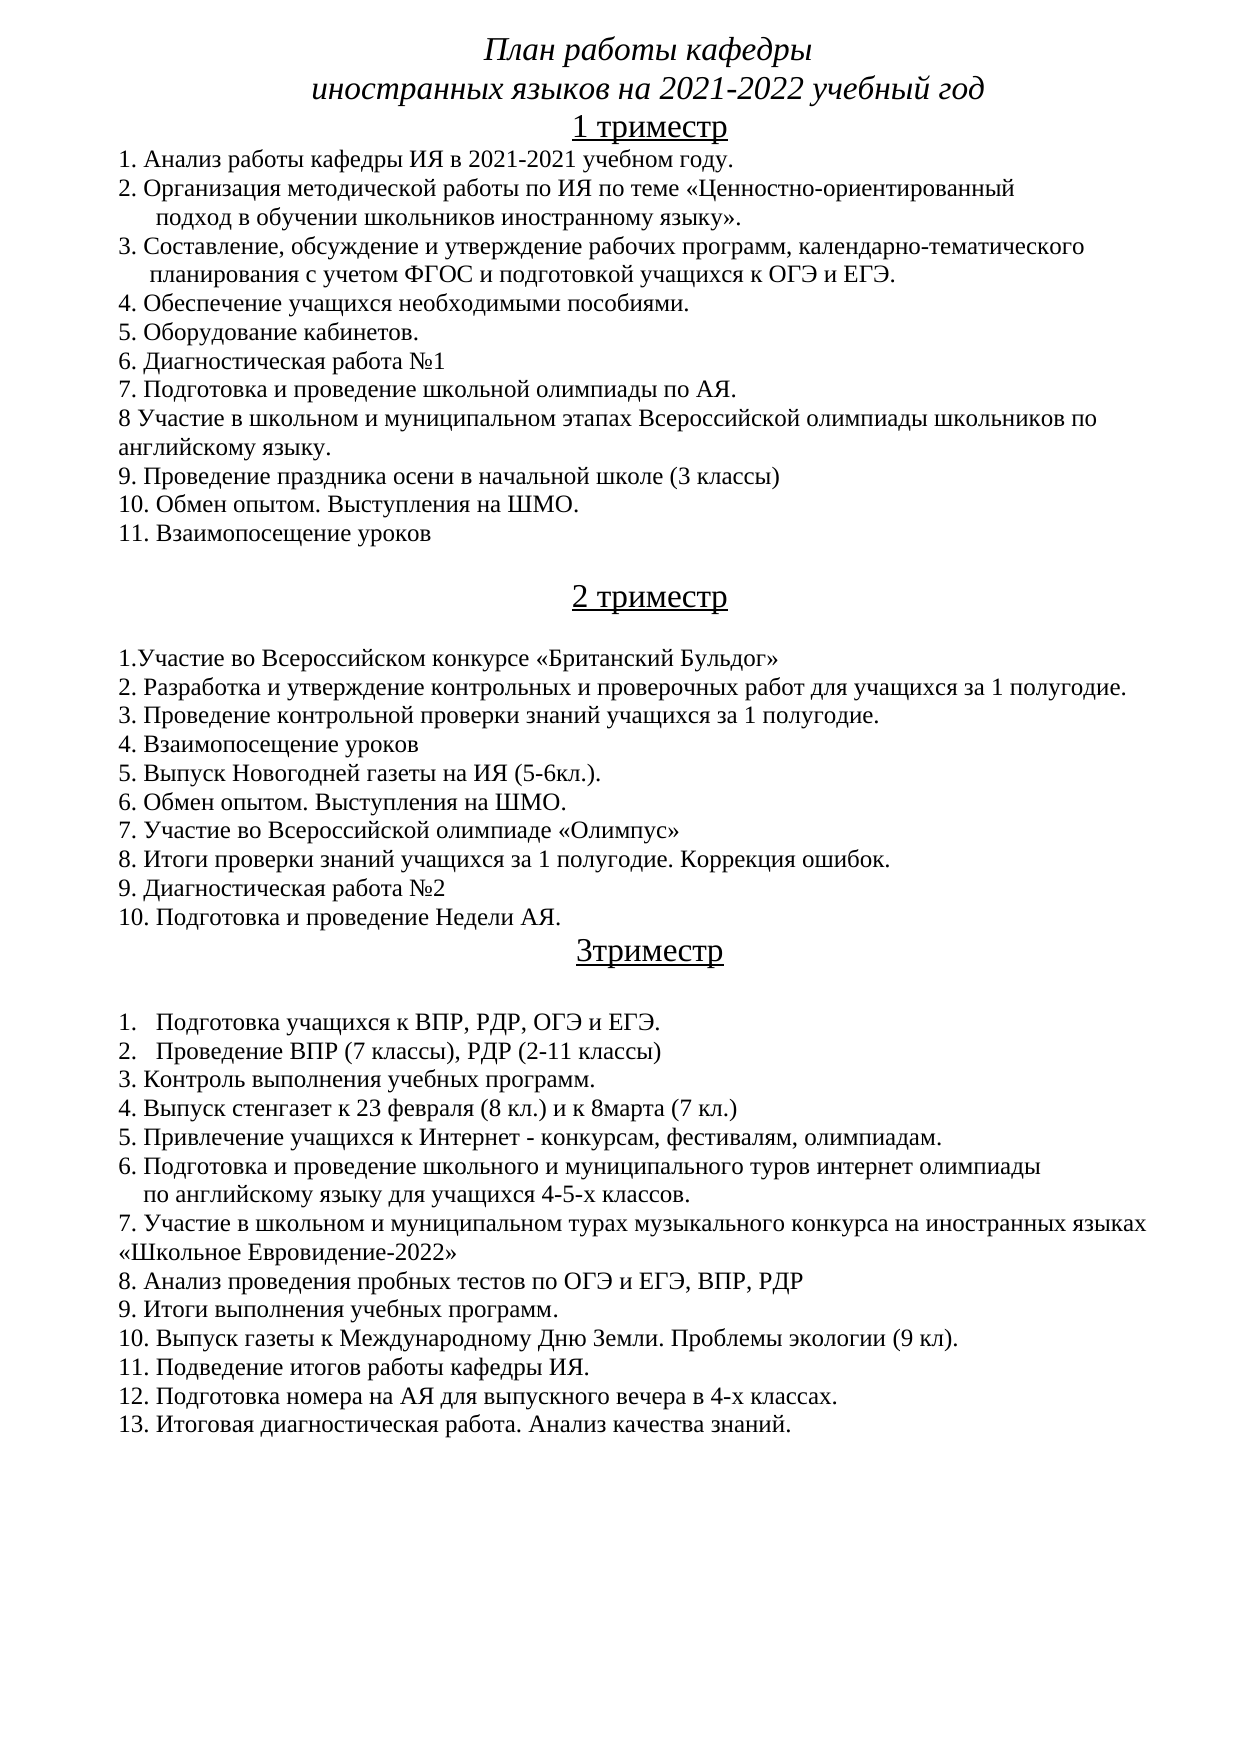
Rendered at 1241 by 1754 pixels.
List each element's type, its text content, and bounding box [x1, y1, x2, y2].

text 3. Проведение контрольной проверки знаний учащихся за 1 полугодие. [118, 700, 1181, 729]
text 13. Итоговая диагностическая работа. Анализ качества знаний. [118, 1409, 1181, 1438]
text 11. Подведение итогов работы кафедры ИЯ. [118, 1352, 1181, 1381]
text 7. Подготовка и проведение школьной олимпиады по АЯ. [118, 374, 1181, 403]
text подход в обучении школьников иностранному языку». [118, 202, 1181, 231]
text 1.Участие во Всероссийском конкурсе «Британский Бульдог» [118, 643, 1181, 672]
text 9. Итоги выполнения учебных программ. [118, 1294, 1181, 1323]
text 1 триместр [118, 106, 1181, 144]
text 10. Подготовка и проведение Недели АЯ. [118, 902, 1181, 930]
text 12. Подготовка номера на АЯ для выпускного вечера в 4-х классах. [118, 1381, 1181, 1409]
text 4. Выпуск стенгазет к 23 февраля (8 кл.) и к 8марта (7 кл.) [118, 1093, 1181, 1122]
text 7. Участие во Всероссийской олимпиаде «Олимпус» [118, 815, 1181, 844]
text 4. Обеспечение учащихся необходимыми пособиями. [118, 288, 1181, 317]
text 6. Обмен опытом. Выступления на ШМО. [118, 787, 1181, 815]
text 3. Составление, обсуждение и утверждение рабочих программ, календарно-тематического [118, 231, 1181, 259]
text по английскому языку для учащихся 4-5-х классов. [118, 1179, 1181, 1208]
text 5. Выпуск Новогодней газеты на ИЯ (5-6кл.). [118, 758, 1181, 787]
text планирования с учетом ФГОС и подготовкой учащихся к ОГЭ и ЕГЭ. [118, 259, 1181, 288]
list Проведение ВПР (7 классы), РДР (2-11 классы) [118, 1036, 1181, 1064]
text 11. Взаимопосещение уроков [118, 518, 1181, 547]
list Подготовка учащихся к ВПР, РДР, ОГЭ и ЕГЭ. [118, 1007, 1181, 1036]
text 8. Итоги проверки знаний учащихся за 1 полугодие. Коррекция ошибок. [118, 844, 1181, 873]
text 8. Анализ проведения пробных тестов по ОГЭ и ЕГЭ, ВПР, РДР [118, 1266, 1181, 1294]
text иностранных языков на 2021-2022 учебный год [118, 68, 1181, 106]
text 4. Взаимопосещение уроков [118, 729, 1181, 758]
text 3триместр [118, 930, 1181, 969]
text 9. Проведение праздника осени в начальной школе (3 классы) [118, 461, 1181, 489]
text 3. Контроль выполнения учебных программ. [118, 1064, 1181, 1093]
text 10. Обмен опытом. Выступления на ШМО. [118, 489, 1181, 518]
text 2. Организация методической работы по ИЯ по теме «Ценностно-ориентированный [118, 173, 1181, 202]
text План работы кафедры [118, 29, 1181, 68]
text 7. Участие в школьном и муниципальном турах музыкального конкурса на иностранных языках «Школьное Евровидение-2022» [118, 1208, 1181, 1266]
text 2 триместр [118, 576, 1181, 614]
text 6. Подготовка и проведение школьного и муниципального туров интернет олимпиады [118, 1151, 1181, 1179]
text 1. Анализ работы кафедры ИЯ в 2021-2021 учебном году. [118, 144, 1181, 173]
text 6. Диагностическая работа №1 [118, 346, 1181, 374]
text 9. Диагностическая работа №2 [118, 873, 1181, 902]
text 10. Выпуск газеты к Международному Дню Земли. Проблемы экологии (9 кл). [118, 1323, 1181, 1352]
text 8 Участие в школьном и муниципальном этапах Всероссийской олимпиады школьников по английскому языку. [118, 403, 1181, 461]
text 2. Разработка и утверждение контрольных и проверочных работ для учащихся за 1 полугодие. [118, 672, 1181, 700]
text 5. Оборудование кабинетов. [118, 317, 1181, 346]
text 5. Привлечение учащихся к Интернет - конкурсам, фестивалям, олимпиадам. [118, 1122, 1181, 1151]
